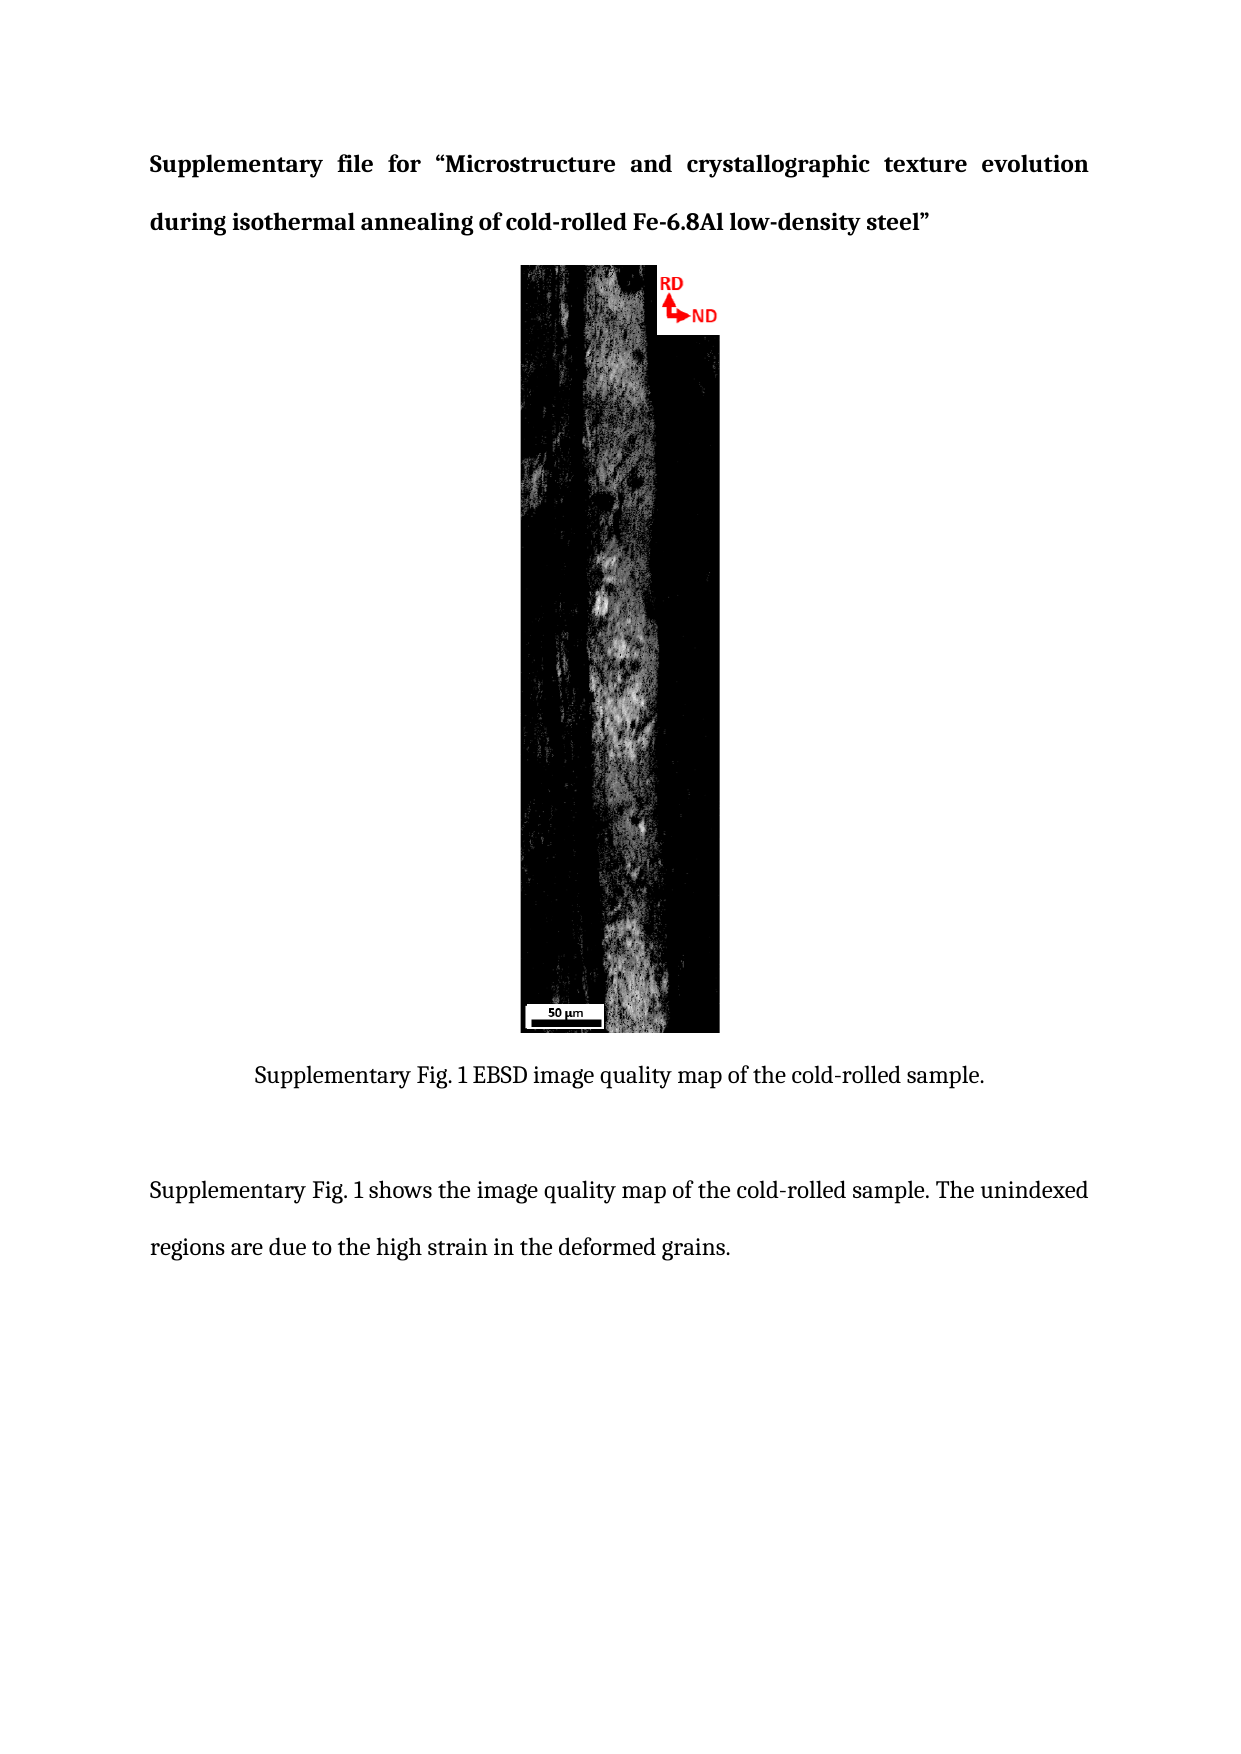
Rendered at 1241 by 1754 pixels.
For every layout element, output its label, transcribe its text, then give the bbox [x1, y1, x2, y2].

text Supplementary Fig. 1 EBSD image quality map of the cold-rolled sample. [150, 1061, 1090, 1089]
text Supplementary file for “Microstructure and crystallographic texture evolution during isothermal annealing of cold-rolled Fe-6.8Al low-density steel” [150, 150, 1090, 236]
text Supplementary Fig. 1 shows the image quality map of the cold-rolled sample. The unindexed regions are due to the high strain in the deformed grains. [150, 1176, 1090, 1262]
picture [520, 265, 720, 1033]
